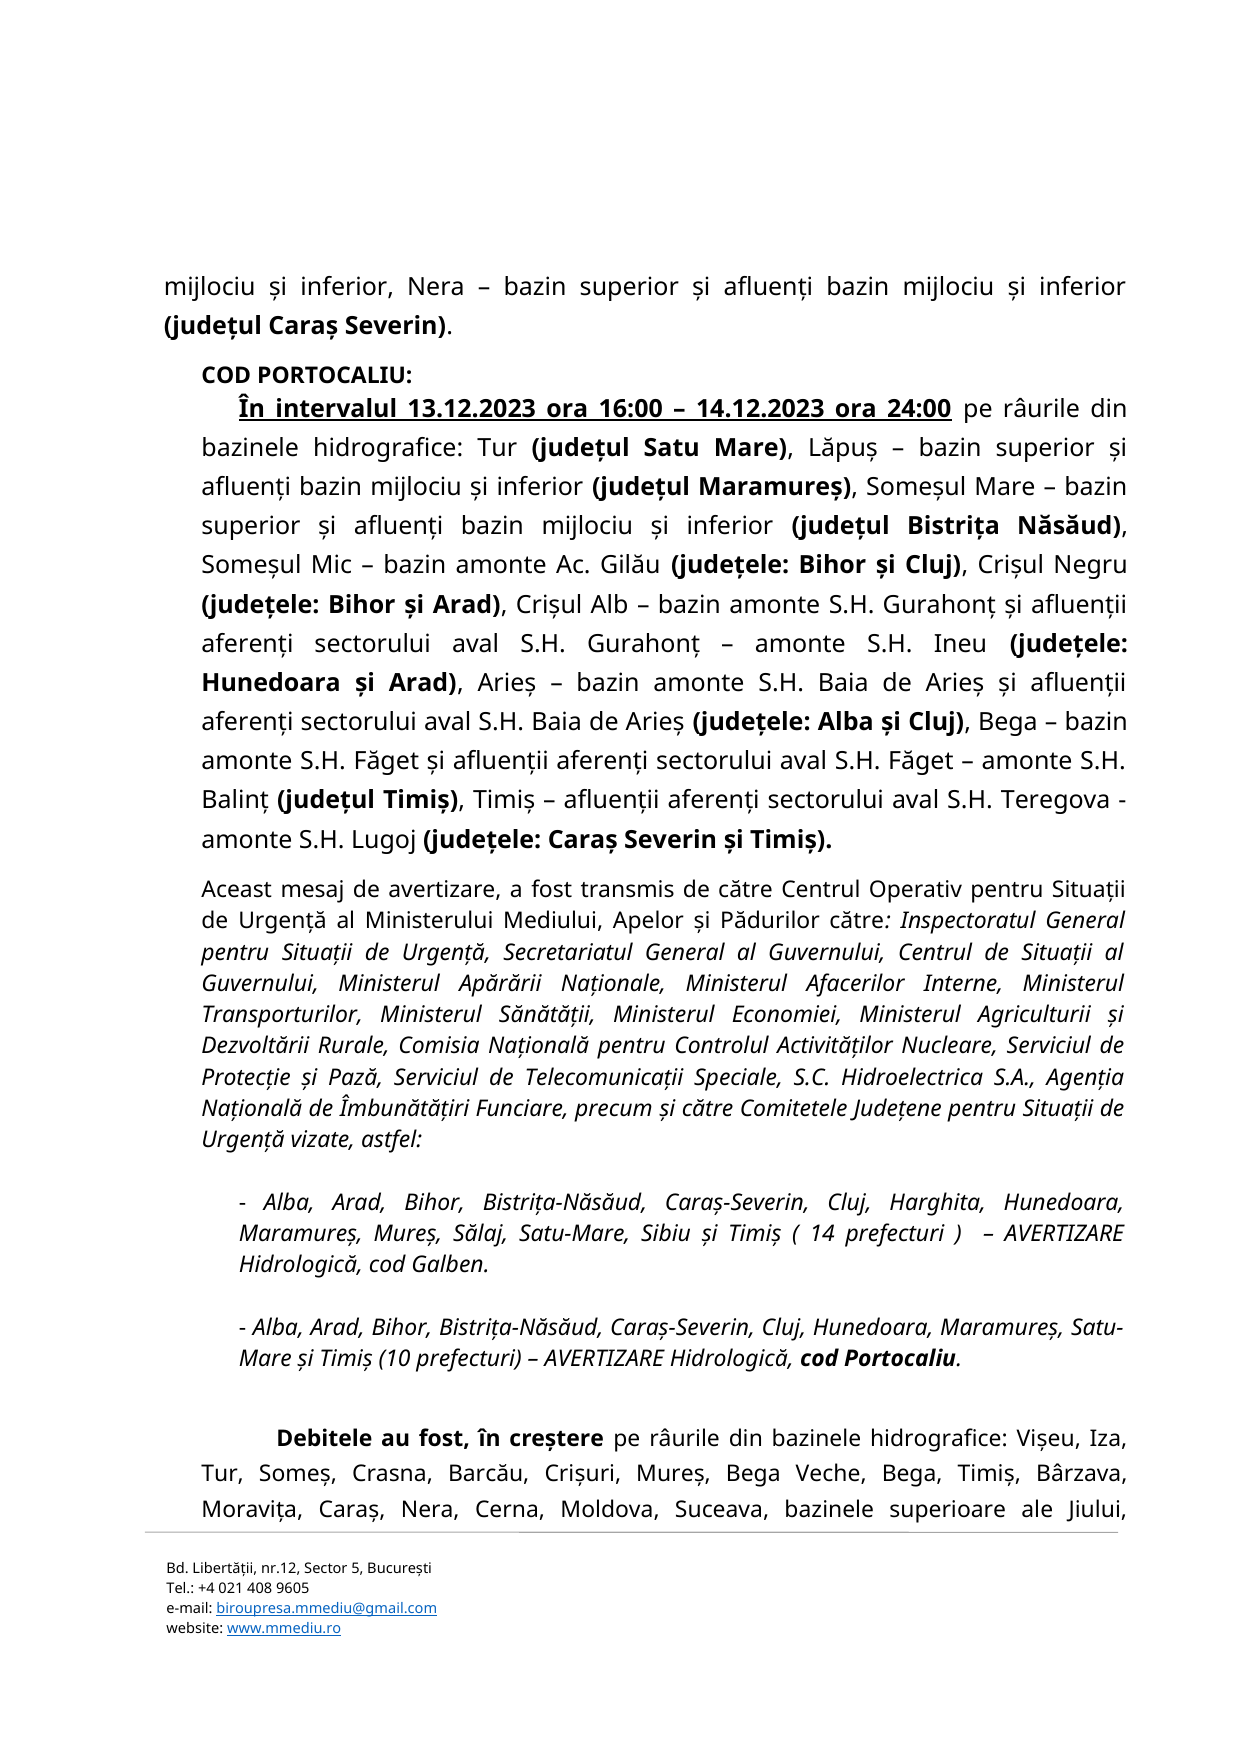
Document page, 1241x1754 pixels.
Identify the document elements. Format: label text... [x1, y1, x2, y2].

text - Alba, Arad, Bihor, Bistriţa-Năsăud, Caraş-Severin, Cluj, Hunedoara, Maramureş, Satu-Mare şi Timiş (10 prefecturi) – AVERTIZARE Hidrologică, cod Portocaliu. [239, 1311, 1128, 1373]
text COD PORTOCALIU: [201, 359, 1128, 391]
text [164, 268, 1128, 342]
text Aceast mesaj de avertizare, a fost transmis de către Centrul Operativ pentru Situaţii de Urgenţă al Ministerului Mediului, Apelor şi Pădurilor către: Inspectoratul General pentru Situaţii de Urgenţă, Secretariatul General al Guvernului, Centrul de Situaţii al Guvernului, Ministerul Apărării Naţionale, Ministerul Afacerilor Interne, Ministerul Transporturilor, Ministerul Sănătăţii, Ministerul Economiei, Ministerul Agriculturii şi Dezvoltării Rurale, Comisia Naţională pentru Controlul Activităţilor Nucleare, Serviciul de Protecţie şi Pază, Serviciul de Telecomunicaţii Speciale, S.C. Hidroelectrica S.A., Agenţia Naţională de Îmbunătăţiri Funciare, precum și către Comitetele Judeţene pentru Situaţii de Urgenţă vizate, astfel: [201, 873, 1128, 1154]
text În intervalul 13.12.2023 ora 16:00 – 14.12.2023 ora 24:00 pe râurile din bazinele hidrografice: Tur (judeţul Satu Mare), Lăpuş – bazin superior şi afluenţi bazin mijlociu şi inferior (judeţul Maramureş), Someşul Mare – bazin superior şi afluenţi bazin mijlociu şi inferior (judeţul Bistriţa Năsăud), Someşul Mic – bazin amonte Ac. Gilău (judeţele: Bihor şi Cluj), Crişul Negru (judeţele: Bihor şi Arad), Crişul Alb – bazin amonte S.H. Gurahonţ şi afluenţii aferenţi sectorului aval S.H. Gurahonţ – amonte S.H. Ineu (judeţele: Hunedoara şi Arad), Arieş – bazin amonte S.H. Baia de Arieş şi afluenţii aferenţi sectorului aval S.H. Baia de Arieş (judeţele: Alba şi Cluj), Bega – bazin amonte S.H. Făget şi afluenţii aferenţi sectorului aval S.H. Făget – amonte S.H. Balinţ (judeţul Timiş), Timiş – afluenţii aferenţi sectorului aval S.H. Teregova - amonte S.H. Lugoj (judeţele: Caraş Severin şi Timiş). [201, 391, 1128, 855]
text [201, 1421, 1128, 1524]
text - Alba, Arad, Bihor, Bistriţa-Năsăud, Caraş-Severin, Cluj, Harghita, Hunedoara, Maramureş, Mureş, Sălaj, Satu-Mare, Sibiu şi Timiş ( 14 prefecturi ) – AVERTIZARE Hidrologică, cod Galben. [239, 1186, 1128, 1279]
